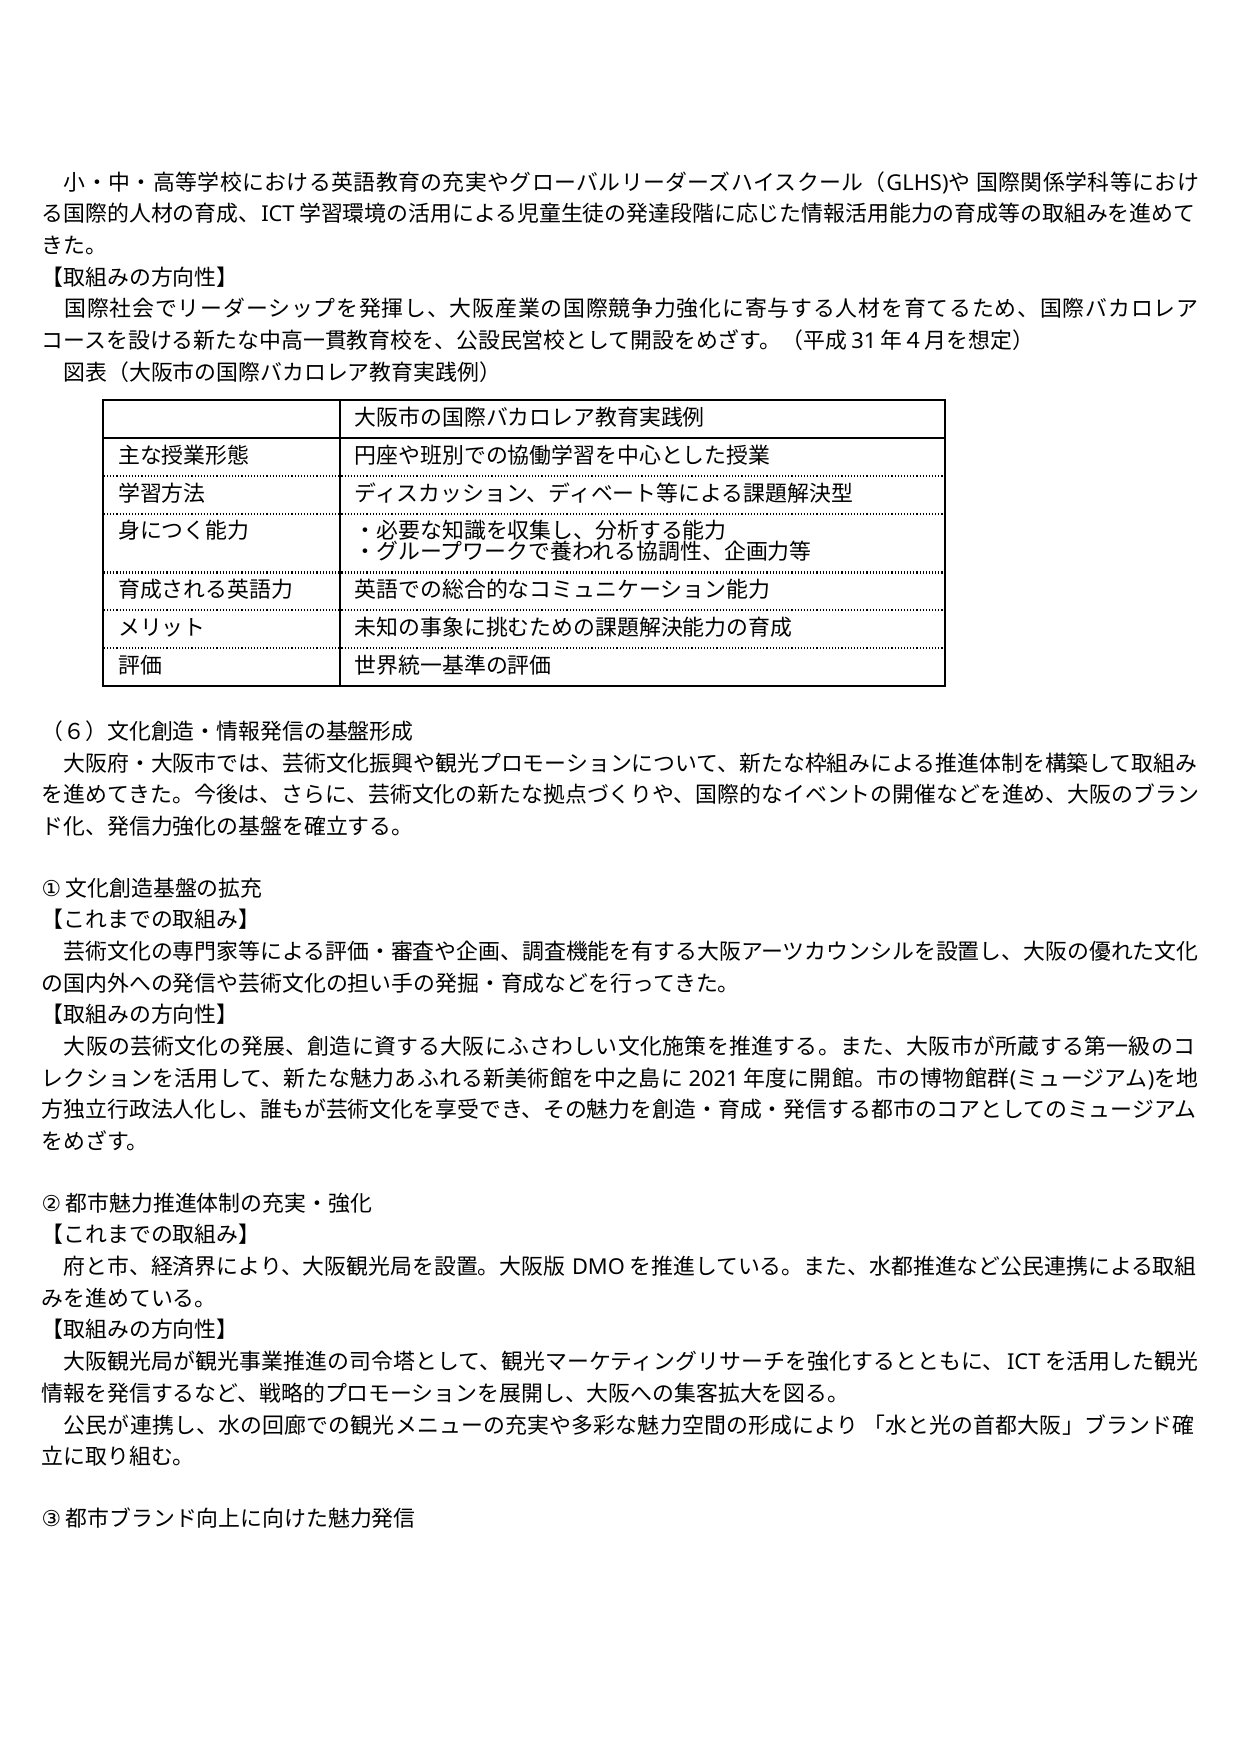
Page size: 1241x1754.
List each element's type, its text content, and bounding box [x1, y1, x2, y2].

text 芸術文化の専門家等による評価・審査や企画、調査機能を有する大阪アーツカウンシルを設置し、大阪の優れた文化の国内外への発信や芸術文化の担い手の発掘・育成などを行ってきた。 [41, 934, 1199, 997]
text 【これまでの取組み】 [41, 1217, 1199, 1249]
text 公民が連携し、水の回廊での観光メニューの充実や多彩な魅力空間の形成により 「水と光の首都大阪」ブランド確立に取り組む。 [41, 1408, 1199, 1471]
table_cell 主な授業形態 [104, 439, 339, 475]
text 府と市、経済界により、大阪観光局を設置。大阪版DMOを推進している。また、水都推進など公民連携による取組みを進めている。 [41, 1249, 1199, 1312]
table_cell ディスカッション、ディベート等による課題解決型 [341, 475, 944, 513]
text 【取組みの方向性】 [41, 997, 1199, 1029]
table_cell 未知の事象に挑むための課題解決能力の育成 [341, 609, 944, 647]
text 図表（大阪市の国際バカロレア教育実践例） [41, 355, 1199, 386]
text 【取組みの方向性】 [41, 260, 1199, 291]
table_cell 学習方法 [104, 475, 339, 513]
text ①文化創造基盤の拡充 [41, 871, 1199, 902]
text 大阪観光局が観光事業推進の司令塔として、観光マーケティングリサーチを強化するとともに、ICTを活用した観光情報を発信するなど、戦略的プロモーションを展開し、大阪への集客拡大を図る。 [41, 1344, 1199, 1408]
table_cell 評価 [104, 647, 339, 685]
table_cell 円座や班別での協働学習を中心とした授業 [341, 439, 944, 475]
table_cell 身につく能力 [104, 513, 339, 571]
text 【これまでの取組み】 [41, 902, 1199, 934]
table_cell 世界統一基準の評価 [341, 647, 944, 685]
text 【取組みの方向性】 [41, 1312, 1199, 1344]
table_cell 育成される英語力 [104, 571, 339, 609]
text 小・中・高等学校における英語教育の充実やグローバルリーダーズハイスクール（GLHS)や 国際関係学科等における国際的人材の育成、ICT学習環境の活用による児童生徒の発達段階に応じた情報活用能力の育成等の取組みを進めてきた。 [41, 164, 1199, 260]
text ②都市魅力推進体制の充実・強化 [41, 1186, 1199, 1217]
text ③都市ブランド向上に向けた魅力発信 [41, 1501, 1199, 1532]
table_cell 英語での総合的なコミュニケーション能力 [341, 571, 944, 609]
table_header 大阪市の国際バカロレア教育実践例 [341, 401, 944, 437]
text （６）文化創造・情報発信の基盤形成 [41, 714, 1199, 746]
text 大阪府・大阪市では、芸術文化振興や観光プロモーションについて、新たな枠組みによる推進体制を構築して取組みを進めてきた。今後は、さらに、芸術文化の新たな拠点づくりや、国際的なイベントの開催などを進め、大阪のブランド化、発信力強化の基盤を確立する。 [41, 746, 1199, 841]
table_cell メリット [104, 609, 339, 647]
text 大阪の芸術文化の発展、創造に資する大阪にふさわしい文化施策を推進する。また、大阪市が所蔵する第一級のコレクションを活用して、新たな魅力あふれる新美術館を中之島に2021年度に開館。市の博物館群(ミュージアム)を地方独立行政法人化し、誰もが芸術文化を享受でき、その魅力を創造・育成・発信する都市のコアとしてのミュージアムをめざす。 [41, 1029, 1199, 1156]
table_header [104, 401, 339, 437]
text 国際社会でリーダーシップを発揮し、大阪産業の国際競争力強化に寄与する人材を育てるため、国際バカロレアコースを設ける新たな中高一貫教育校を、公設民営校として開設をめざす。（平成31年４月を想定） [41, 291, 1199, 355]
table_cell ・必要な知識を収集し、分析する能力 ・グループワークで養われる協調性、企画力等 [341, 513, 944, 571]
